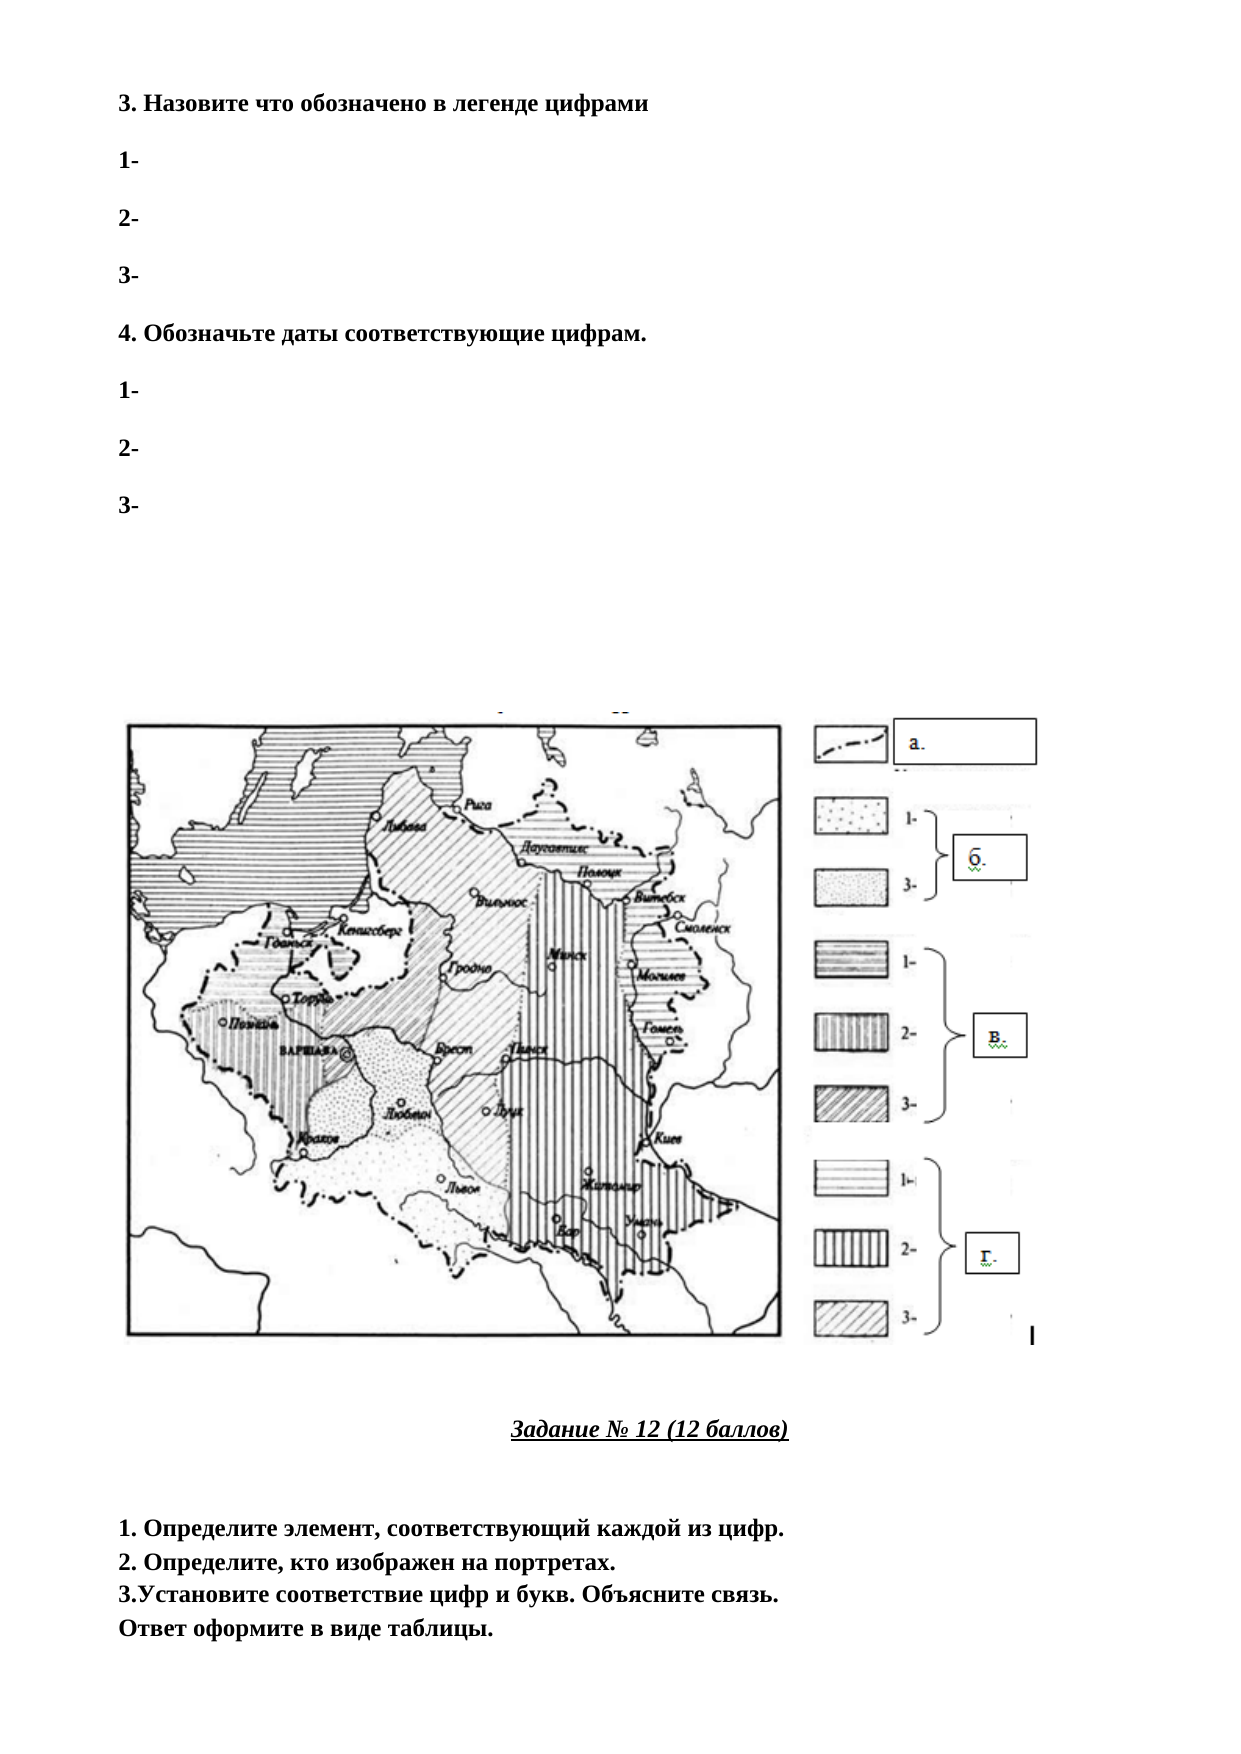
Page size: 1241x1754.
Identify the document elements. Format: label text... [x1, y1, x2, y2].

text 2- [118, 433, 1181, 462]
text 1. Определите элемент, соответствующий каждой из цифр. [118, 1513, 1181, 1542]
picture [118, 712, 1042, 1345]
text Задание № 12 (12 баллов) [118, 1414, 1181, 1443]
text 3. Назовите что обозначено в легенде цифрами [118, 88, 1181, 117]
text Ответ оформите в виде таблицы. [118, 1613, 1181, 1641]
text 1- [118, 375, 1181, 404]
text 2. Определите, кто изображен на портретах. [118, 1547, 1181, 1575]
text 1- [118, 145, 1181, 174]
text 4. Обозначьте даты соответствующие цифрам. [118, 318, 1181, 347]
text 3- [118, 490, 1181, 519]
text 3.Установите соответствие цифр и букв. Объясните связь. [118, 1579, 1181, 1608]
text 2- [118, 203, 1181, 232]
text 3- [118, 260, 1181, 289]
